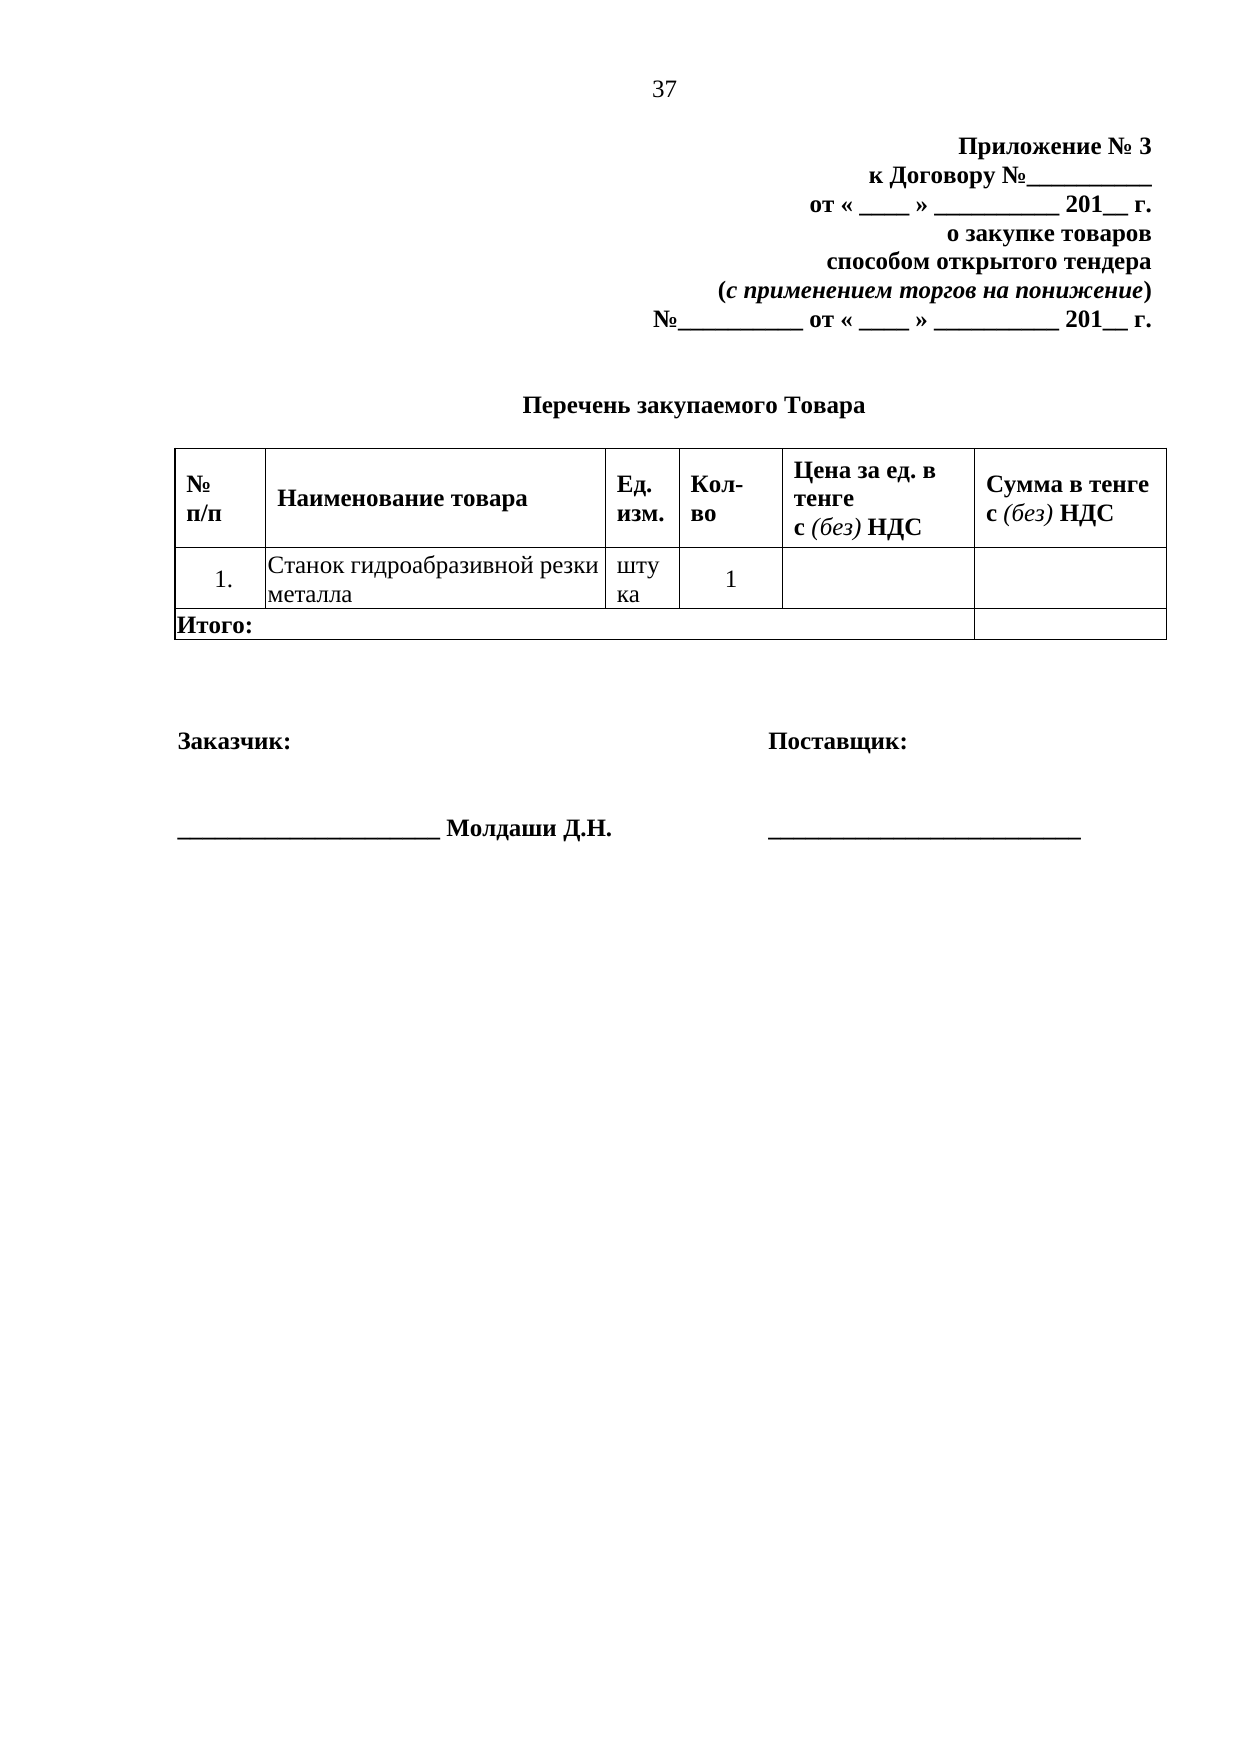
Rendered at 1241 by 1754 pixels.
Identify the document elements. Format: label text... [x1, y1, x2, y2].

table_header Наименование товара [266, 449, 605, 547]
table_cell 1 [680, 548, 782, 607]
table_cell [783, 548, 974, 607]
table_cell [176, 548, 265, 607]
table_cell [975, 548, 1166, 607]
table_cell Станок гидроабразивной резки металла [266, 548, 605, 607]
text о закупке товаров [0, 218, 1152, 246]
text №__________ от « ____ » __________ 201__ г. [236, 304, 1152, 333]
text от « ____ » __________ 201__ г. [0, 189, 1152, 218]
table_header Кол- во [680, 449, 782, 547]
text Перечень закупаемого Товара [236, 390, 1152, 419]
text к Договору №__________ [0, 160, 1152, 189]
table_header № п/п [176, 449, 265, 547]
table_header Цена за ед. в тенге с (без) НДС [783, 449, 974, 547]
table_cell Итого: [176, 609, 974, 639]
text (с применением торгов на понижение) [0, 275, 1152, 304]
table_cell штука [606, 548, 679, 607]
text _____________________ Молдаши Д.Н. _________________________ [177, 813, 1152, 841]
text Заказчик: Поставщик: [177, 726, 1152, 755]
table_header Ед. изм. [606, 449, 679, 547]
text Приложение № 3 [236, 131, 1152, 160]
text способом открытого тендера [0, 246, 1152, 275]
table_cell [975, 609, 1166, 639]
table_header Сумма в тенге с (без) НДС [975, 449, 1166, 547]
